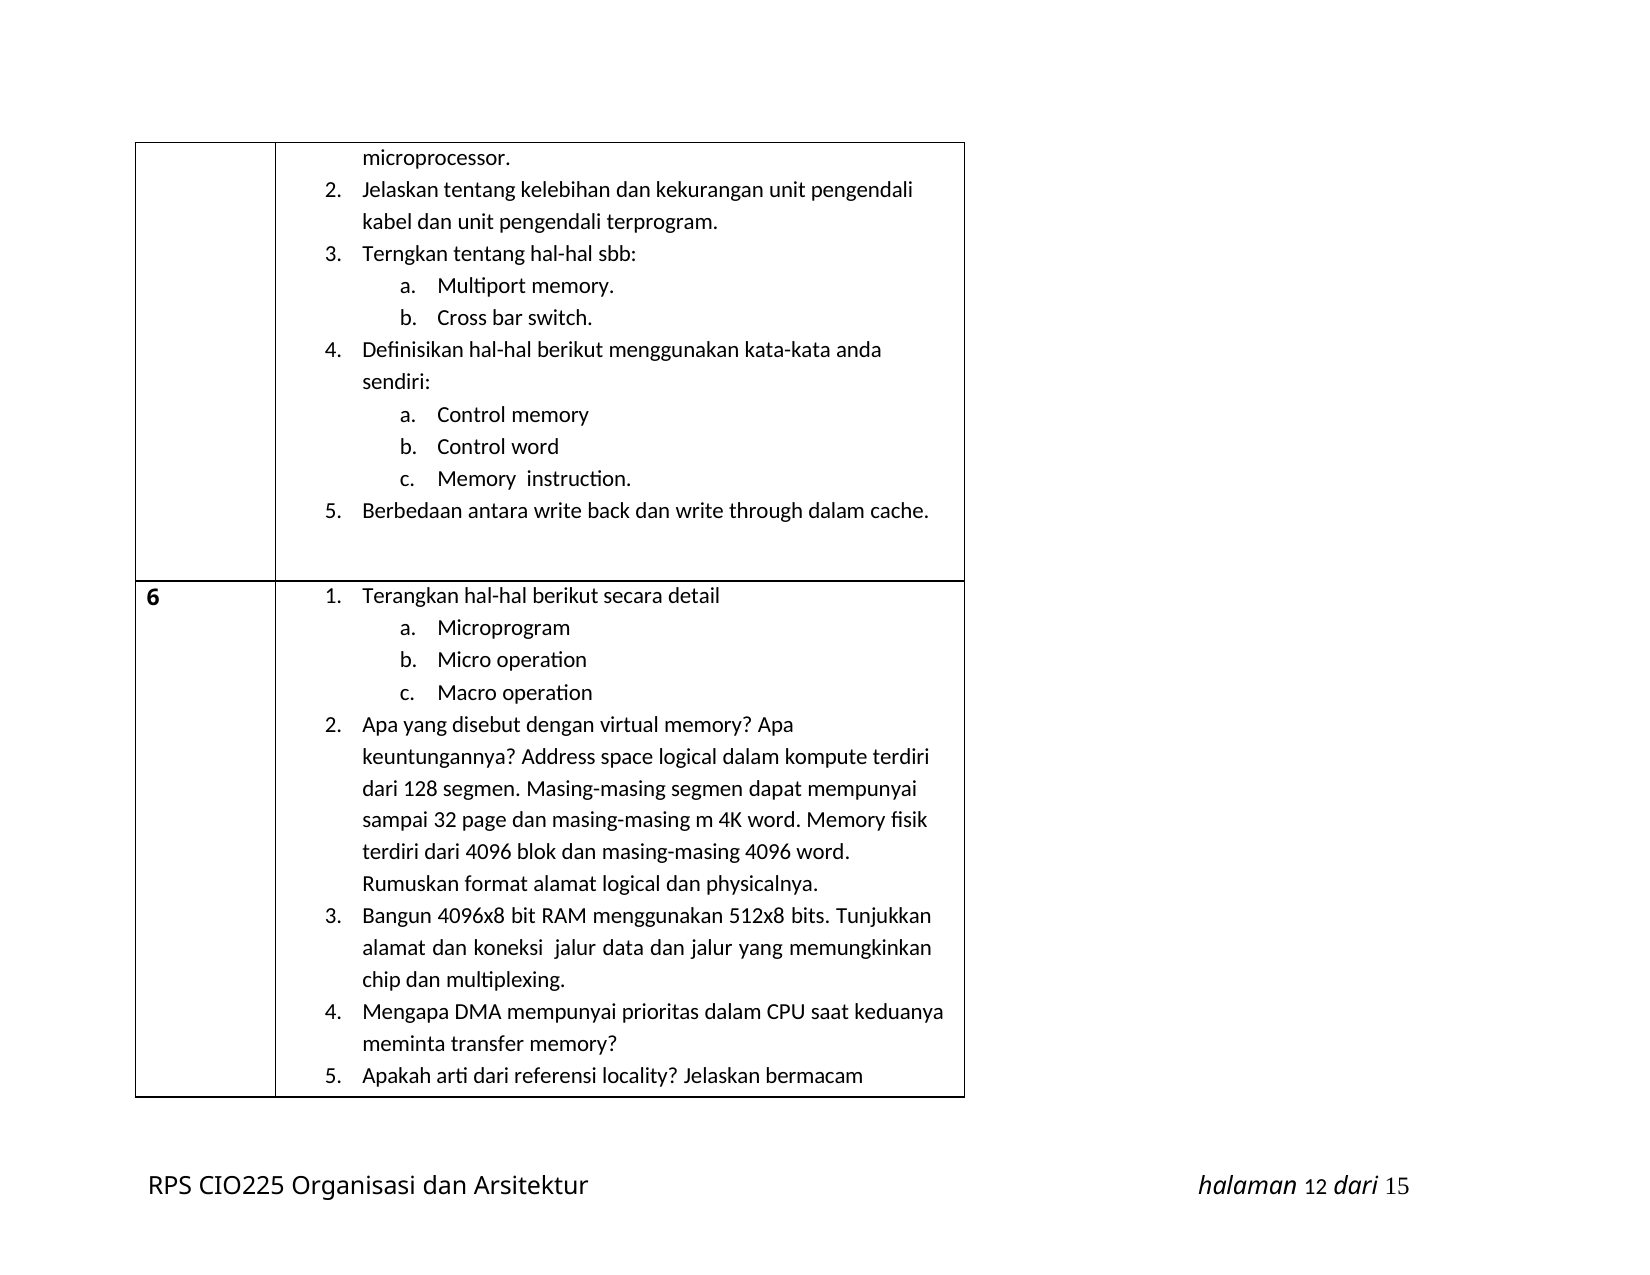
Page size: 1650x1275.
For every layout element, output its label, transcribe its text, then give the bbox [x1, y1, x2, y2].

table_header [136, 143, 275, 580]
table_cell Terangkan hal-hal berikut secara detail Microprogram Micro operation Macro operation Apa yang disebut dengan virtual memory? Apa keuntungannya? Address space logical dalam kompute terdiri dari 128 segmen. Masing-masing segmen dapat mempunyai sampai 32 page dan masing-masing m 4K word. Memory fisik terdiri dari 4096 blok dan masing-masing 4096 word. Rumuskan format alamat logical dan physicalnya. Bangun 4096x8 bit RAM menggunakan 512x8 bits. Tunjukkan alamat dan koneksi jalur data dan jalur yang memungkinkan chip dan multiplexing. Mengapa DMA mempunyai prioritas dalam CPU saat keduanya meminta transfer memory? Apakah arti dari referensi locality? Jelaskan bermacam [276, 582, 964, 1096]
table_header microprocessor. Jelaskan tentang kelebihan dan kekurangan unit pengendali kabel dan unit pengendali terprogram. Terngkan tentang hal-hal sbb: Multiport memory. Cross bar switch. Definisikan hal-hal berikut menggunakan kata-kata anda sendiri: Control memory Control word Memory instruction. Berbedaan antara write back dan write through dalam cache. [276, 143, 964, 580]
table_cell 6 [136, 582, 275, 1096]
